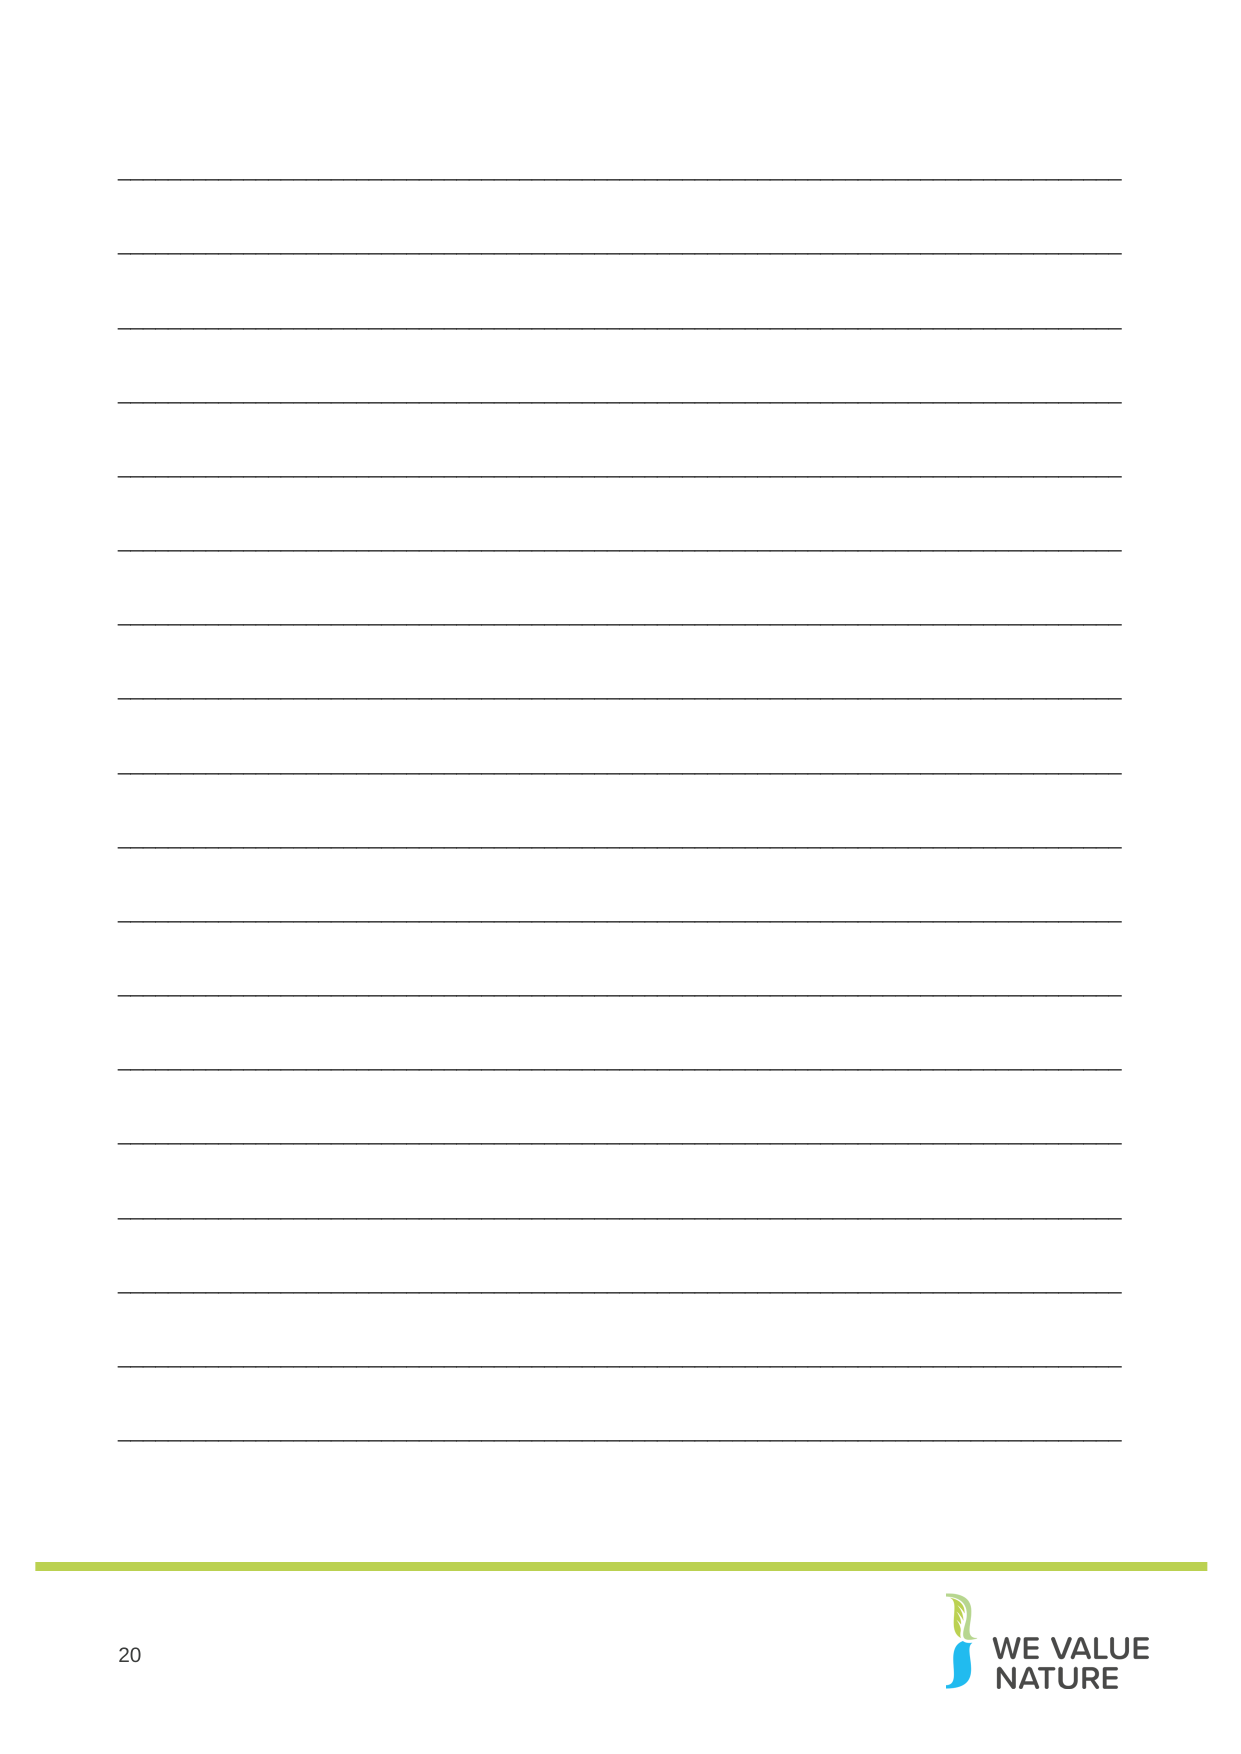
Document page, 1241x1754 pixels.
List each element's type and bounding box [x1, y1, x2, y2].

picture [35, 1562, 1208, 1719]
